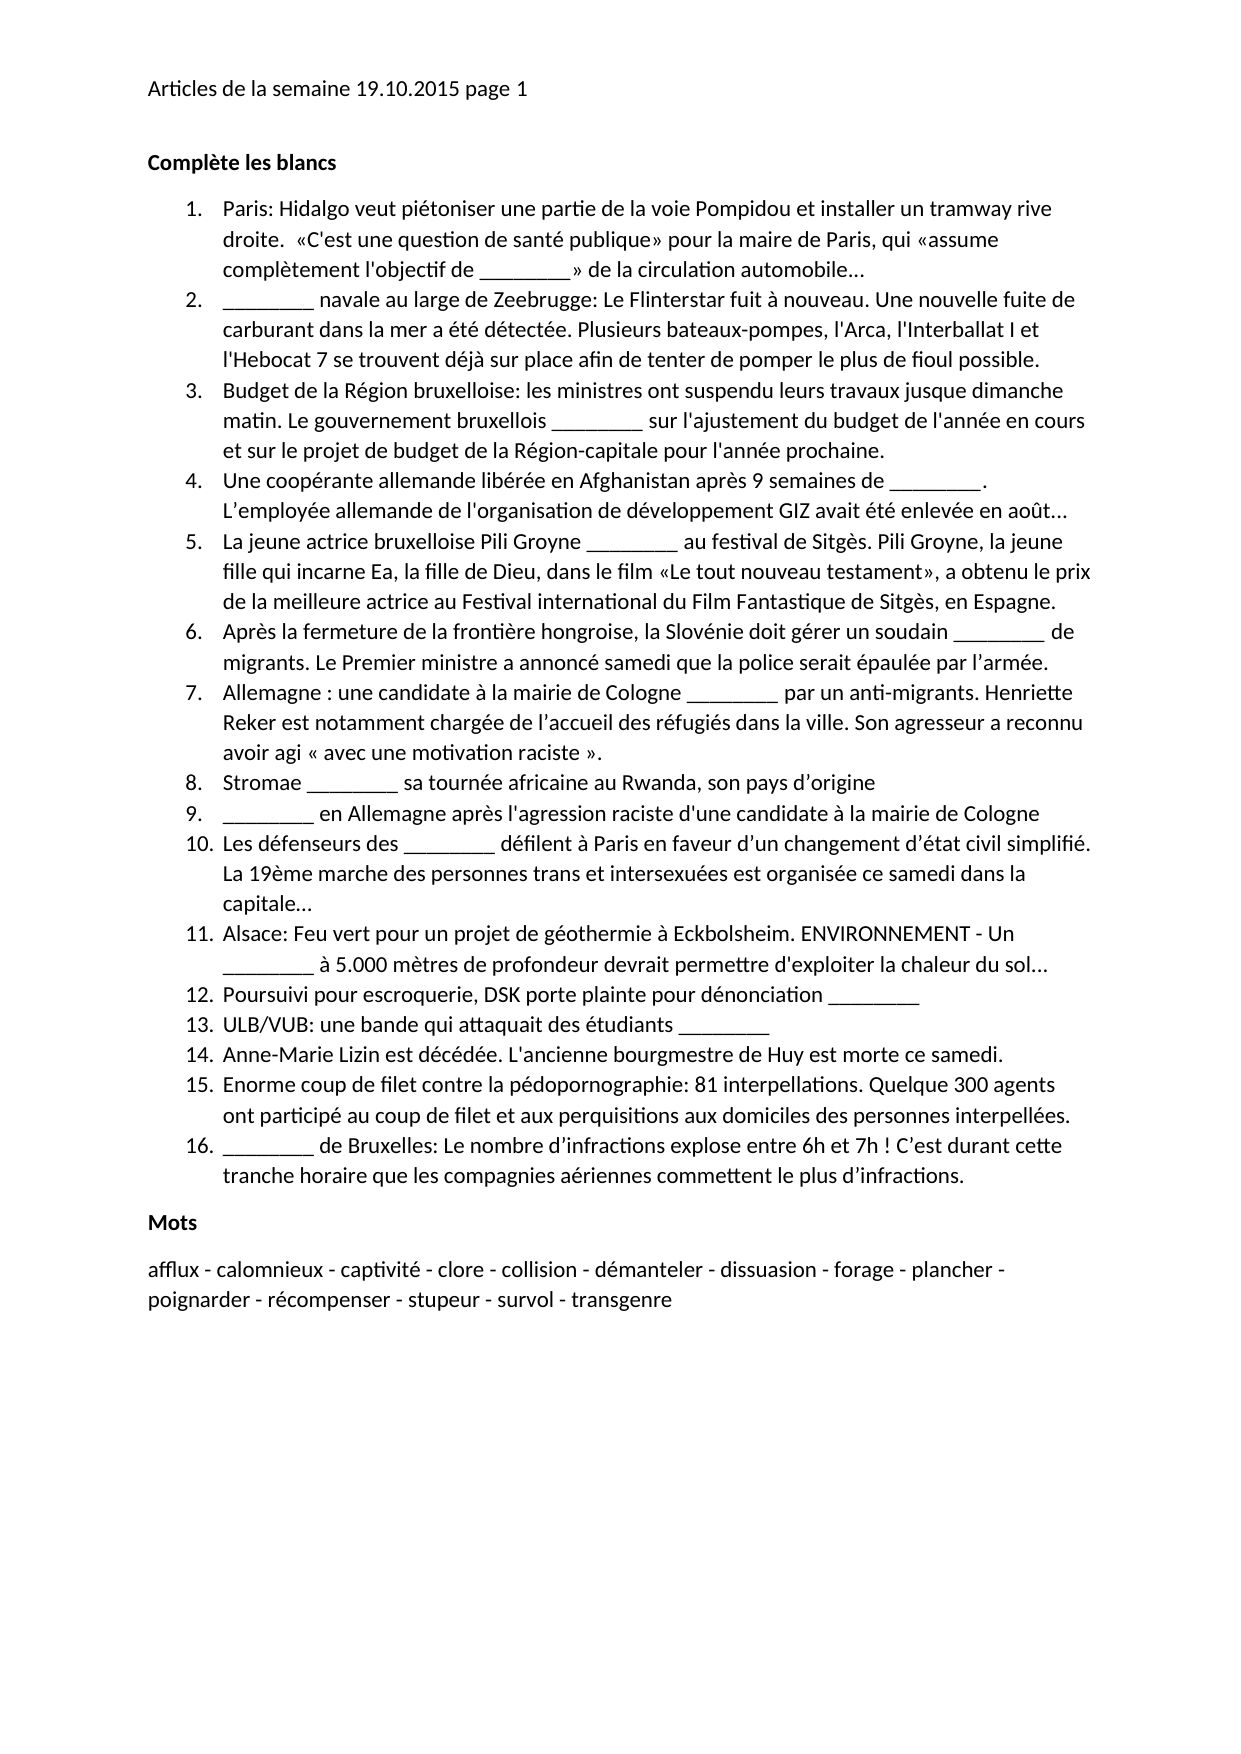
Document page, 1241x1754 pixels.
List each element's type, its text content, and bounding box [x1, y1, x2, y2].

list ________Survol de Bruxelles: Le nombre d’infractions explose entre 6h et 7h ! C’est durant cette tranche horaire que les compagnies aériennes commettent le plus d’infractions. [185, 1131, 1093, 1189]
list Enorme coup de filet contre la pédopornographie: 81 interpellations. Quelque 300 agents ont participé au coup de filet et aux perquisitions aux domiciles des personnes interpellées. [185, 1071, 1093, 1129]
list Paris: Hidalgo veut piétoniser une partie de la voie Pompidou et installer un tramway rive droite. «C'est une question de santé publique» pour la maire de Paris, qui «assume complètement l'objectif de ________dissuasion» de la circulation automobile... [185, 194, 1093, 283]
list Budget de la Région bruxelloise: les ministres ont suspendu leurs travaux jusque dimanche matin. Le gouvernement bruxellois ________planche sur l'ajustement du budget de l'année en cours et sur le projet de budget de la Région-capitale pour l'année prochaine. [185, 376, 1093, 464]
list Les défenseurs des ________transgenres défilent à Paris en faveur d’un changement d’état civil simplifié. La 19ème marche des personnes trans et intersexuées est organisée ce samedi dans la capitale… [185, 829, 1093, 917]
text afflux - calomnieux - captivité - clore - collision - démanteler - dissuasion - forage - plancher - poignarder - récompenser - stupeur - survol - transgenre [148, 1255, 1093, 1313]
list ULB/VUB: une bande qui attaquait des étudiants ________démantelée [185, 1010, 1093, 1038]
text Complète les blancs [148, 148, 1093, 176]
list Alsace: Feu vert pour un projet de géothermie à Eckbolsheim. ENVIRONNEMENT - Un ________forage à 5.000 mètres de profondeur devrait permettre d'exploiter la chaleur du sol... [185, 919, 1093, 978]
list ________Stupeur en Allemagne après l'agression raciste d'une candidate à la mairie de Cologne [185, 799, 1093, 827]
text Mots [148, 1208, 1093, 1236]
list Après la fermeture de la frontière hongroise, la Slovénie doit gérer un soudain ________afflux de migrants. Le Premier ministre a annoncé samedi que la police serait épaulée par l’armée. [185, 617, 1093, 676]
list ________Collision navale au large de Zeebrugge: Le Flinterstar fuit à nouveau. Une nouvelle fuite de carburant dans la mer a été détectée. Plusieurs bateaux-pompes, l'Arca, l'Interballat I et l'Hebocat 7 se trouvent déjà sur place afin de tenter de pomper le plus de fioul possible. [185, 285, 1093, 373]
list La jeune actrice bruxelloise Pili Groyne ________récompensée au festival de Sitgès. Pili Groyne, la jeune fille qui incarne Ea, la fille de Dieu, dans le film «Le tout nouveau testament», a obtenu le prix de la meilleure actrice au Festival international du Film Fantastique de Sitgès, en Espagne. [185, 527, 1093, 615]
list Allemagne : une candidate à la mairie de Cologne ________poignardée par un anti-migrants. Henriette Reker est notamment chargée de l’accueil des réfugiés dans la ville. Son agresseur a reconnu avoir agi « avec une motivation raciste ». [185, 678, 1093, 766]
list Une coopérante allemande libérée en Afghanistan après 9 semaines de ________captivité. L’employée allemande de l'organisation de développement GIZ avait été enlevée en août... [185, 466, 1093, 524]
list Poursuivi pour escroquerie, DSK porte plainte pour dénonciation ________calomnieuse [185, 980, 1093, 1008]
list Stromae ________clôt sa tournée africaine au Rwanda, son pays d’origine [185, 768, 1093, 796]
list Anne-Marie Lizin est décédée. L'ancienne bourgmestre de Huy est morte ce samedi. [185, 1040, 1093, 1068]
